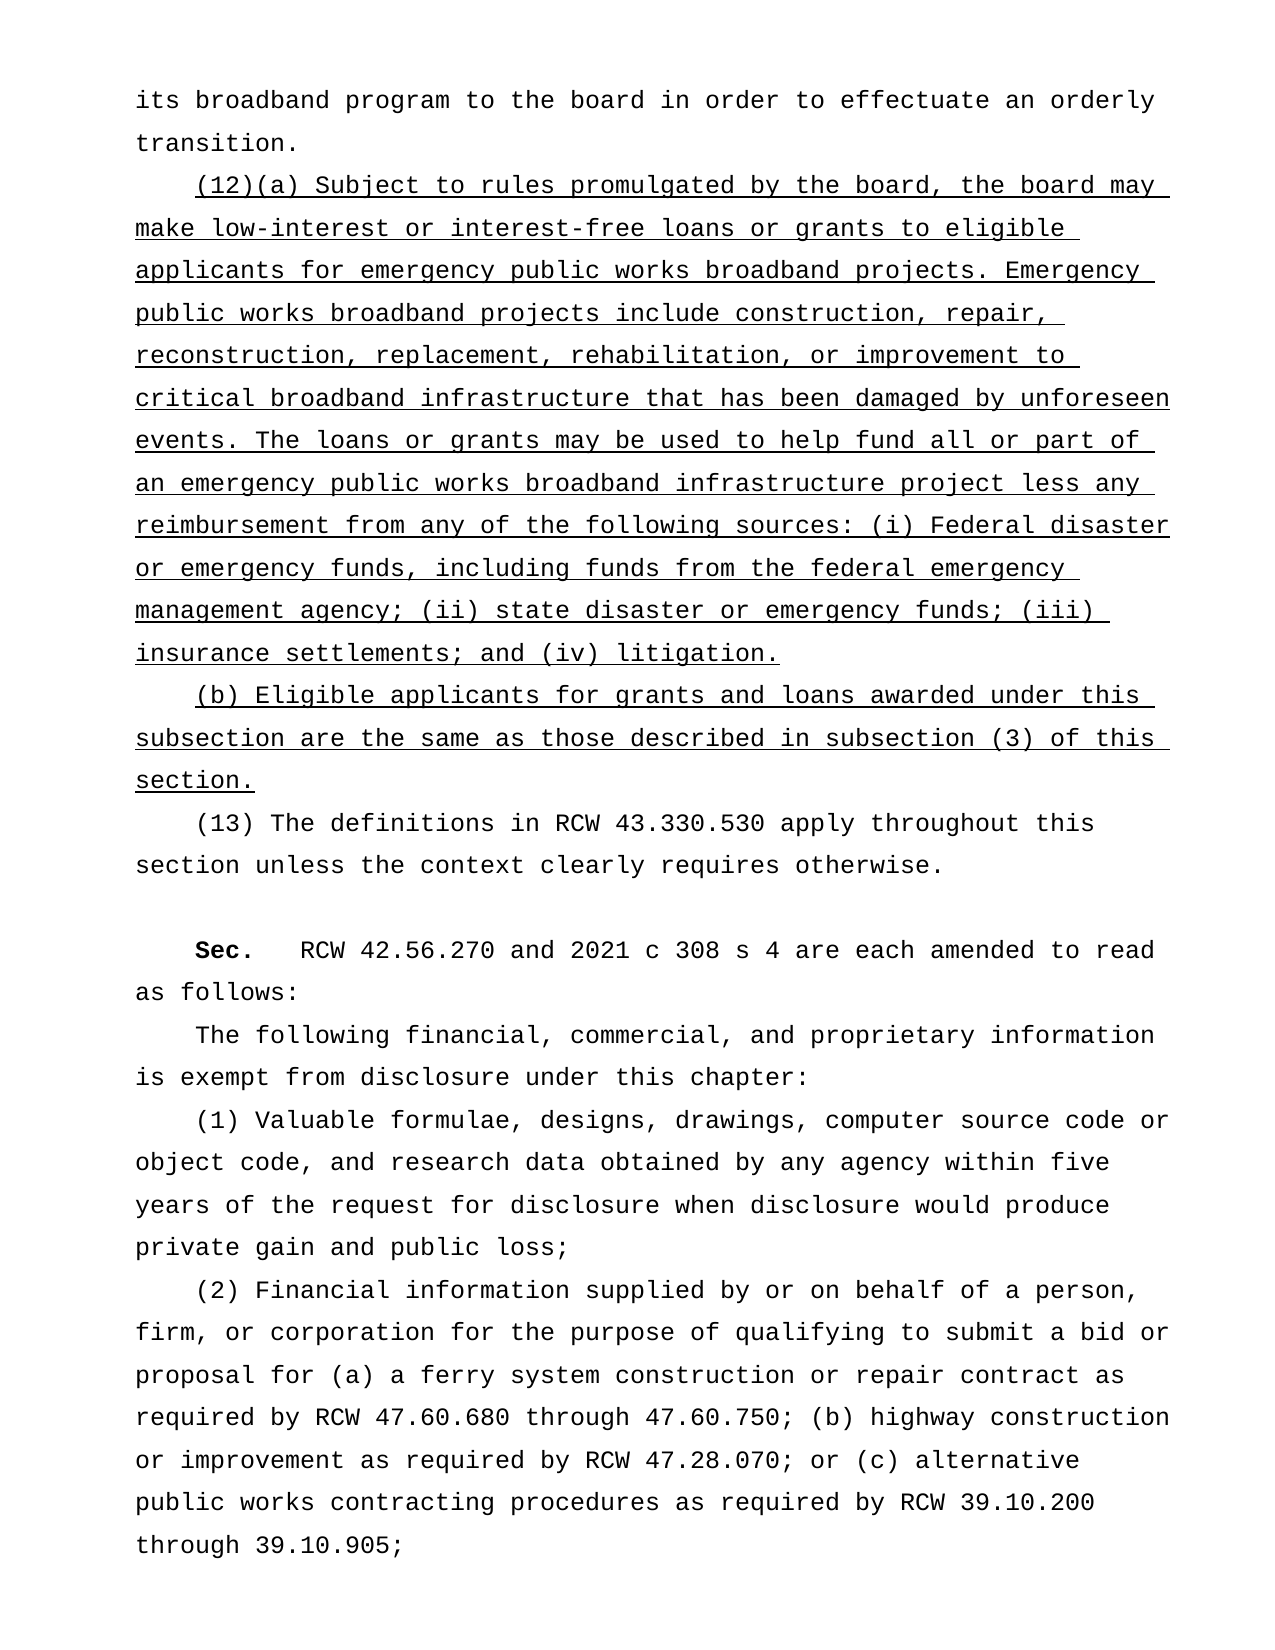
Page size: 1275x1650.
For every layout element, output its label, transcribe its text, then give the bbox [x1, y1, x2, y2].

text (2) Financial information supplied by or on behalf of a person, firm, or corporation for the purpose of qualifying to submit a bid or proposal for (a) a ferry system construction or repair contract as required by RCW 47.60.680 through 47.60.750; (b) highway construction or improvement as required by RCW 47.28.070; or (c) alternative public works contracting procedures as required by RCW 39.10.200 through 39.10.905; [135, 1264, 1170, 1562]
text (b) Eligible applicants for grants and loans awarded under this subsection are the same as those described in subsection (3) of this section. [135, 670, 1170, 749]
text Sec. RCW 42.56.270 and 2021 c 308 s 4 are each amended to read as follows: [135, 924, 1170, 1009]
text (1) Valuable formulae, designs, drawings, computer source code or object code, and research data obtained by any agency within five years of the request for disclosure when disclosure would produce private gain and public loss; [135, 1094, 1170, 1264]
text (13) The definitions in RCW 43.330.530 apply throughout this section unless the context clearly requires otherwise. [135, 797, 1170, 882]
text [135, 75, 1170, 160]
text (12)(a) Subject to rules promulgated by the board, the board may make low-interest or interest-free loans or grants to eligible applicants for emergency public works broadband projects. Emergency public works broadband projects include construction, repair, reconstruction, replacement, rehabilitation, or improvement to critical broadband infrastructure that has been damaged by unforeseen events. The loans or grants may be used to help fund all or part of an emergency public works broadband infrastructure project less any reimbursement from any of the following sources: (i) Federal disaster or emergency funds, including funds from the federal emergency management agency; (ii) state disaster or emergency funds; (iii) insurance settlements; and (iv) litigation. [135, 538, 1170, 670]
text (12)(a) Subject to rules promulgated by the board, the board may make low-interest or interest-free loans or grants to eligible applicants for emergency public works broadband projects. Emergency public works broadband projects include construction, repair, reconstruction, replacement, rehabilitation, or improvement to critical broadband infrastructure that has been damaged by unforeseen events. The loans or grants may be used to help fund all or part of an emergency public works broadband infrastructure project less any reimbursement from any of the following sources: (i) Federal disaster or emergency funds, including funds from the federal emergency management agency; (ii) state disaster or emergency funds; (iii) insurance settlements; and (iv) litigation. [135, 410, 1170, 536]
text (12)(a) Subject to rules promulgated by the board, the board may make low-interest or interest-free loans or grants to eligible applicants for emergency public works broadband projects. Emergency public works broadband projects include construction, repair, reconstruction, replacement, rehabilitation, or improvement to critical broadband infrastructure that has been damaged by unforeseen events. The loans or grants may be used to help fund all or part of an emergency public works broadband infrastructure project less any reimbursement from any of the following sources: (i) Federal disaster or emergency funds, including funds from the federal emergency management agency; (ii) state disaster or emergency funds; (iii) insurance settlements; and (iv) litigation. [135, 160, 1170, 409]
text The following financial, commercial, and proprietary information is exempt from disclosure under this chapter: [135, 1009, 1170, 1094]
text (b) Eligible applicants for grants and loans awarded under this subsection are the same as those described in subsection (3) of this section. [135, 750, 1170, 797]
